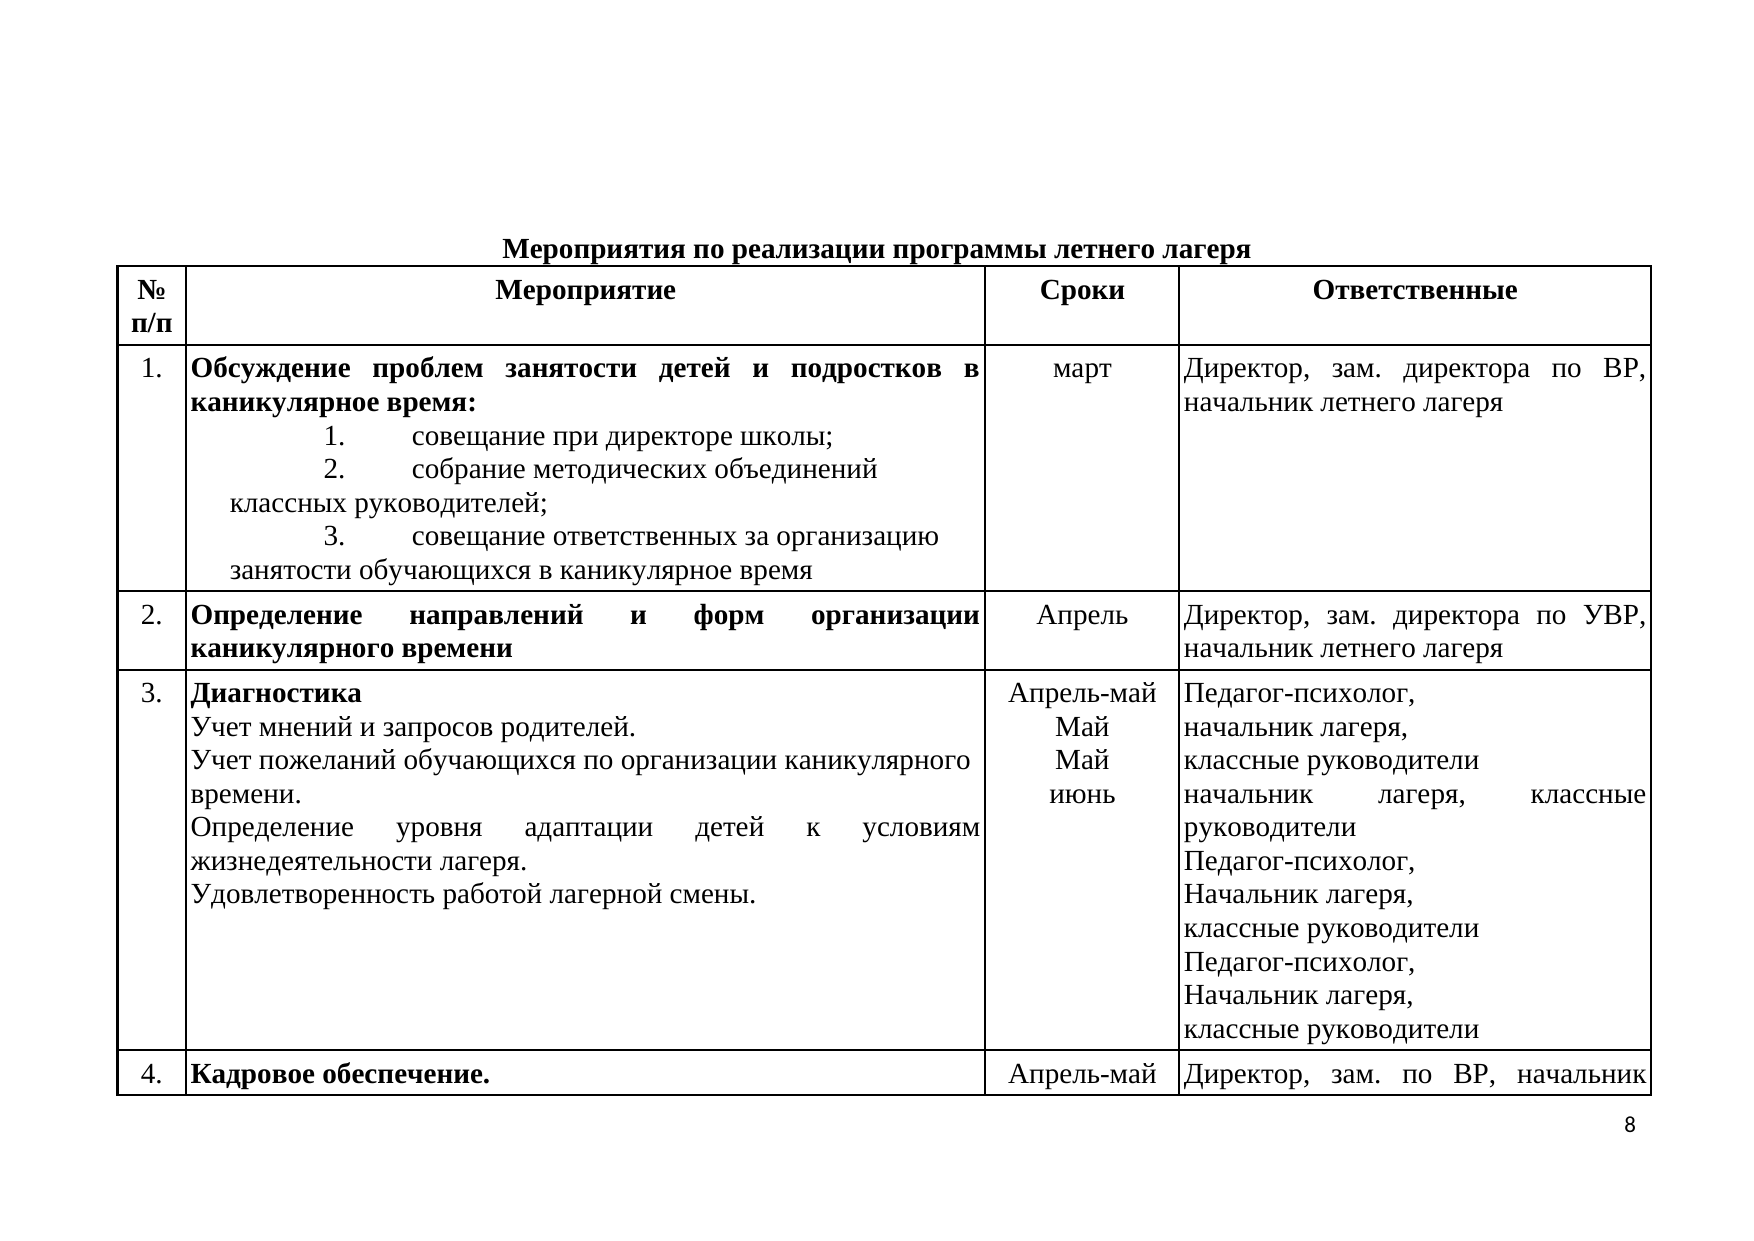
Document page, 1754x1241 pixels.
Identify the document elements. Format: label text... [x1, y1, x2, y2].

table_cell 2. [119, 592, 185, 668]
table_cell март [986, 346, 1178, 590]
table_cell Апрель-май Май Май июнь [986, 671, 1178, 1049]
table_cell 3. [119, 671, 185, 1049]
table_header № п/п [119, 267, 185, 344]
table_cell 1. [119, 346, 185, 590]
text Мероприятия по реализации программы летнего лагеря [118, 232, 1636, 265]
table_cell Диагностика Учет мнений и запросов родителей. Учет пожеланий обучающихся по организации каникулярного времени. Определение уровня адаптации детей к условиям жизнедеятельности лагеря. Удовлетворенность работой лагерной смены. [187, 671, 984, 1049]
table_cell 4. [119, 1051, 185, 1094]
table_cell Определение направлений и форм организации каникулярного времени [187, 592, 984, 668]
table_header Мероприятие [187, 267, 984, 344]
table_cell Директор, зам. директора по ВР, начальник летнего лагеря [1180, 346, 1650, 590]
table_header Ответственные [1180, 267, 1650, 344]
table_cell Педагог-психолог, начальник лагеря, классные руководители начальник лагеря, классные руководители Педагог-психолог, Начальник лагеря, классные руководители Педагог-психолог, Начальник лагеря, классные руководители [1180, 671, 1650, 1049]
table_cell Директор, зам. директора по УВР, начальник летнего лагеря [1180, 592, 1650, 668]
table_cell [986, 1051, 1178, 1094]
table_cell Обсуждение проблем занятости детей и подростков в каникулярное время: совещание при директоре школы; собрание методических объединений классных руководителей; совещание ответственных за организацию занятости обучающихся в каникулярное время [187, 346, 984, 590]
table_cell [1180, 1051, 1650, 1094]
table_header Сроки [986, 267, 1178, 344]
table_cell Апрель [986, 592, 1178, 668]
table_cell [187, 1051, 984, 1094]
